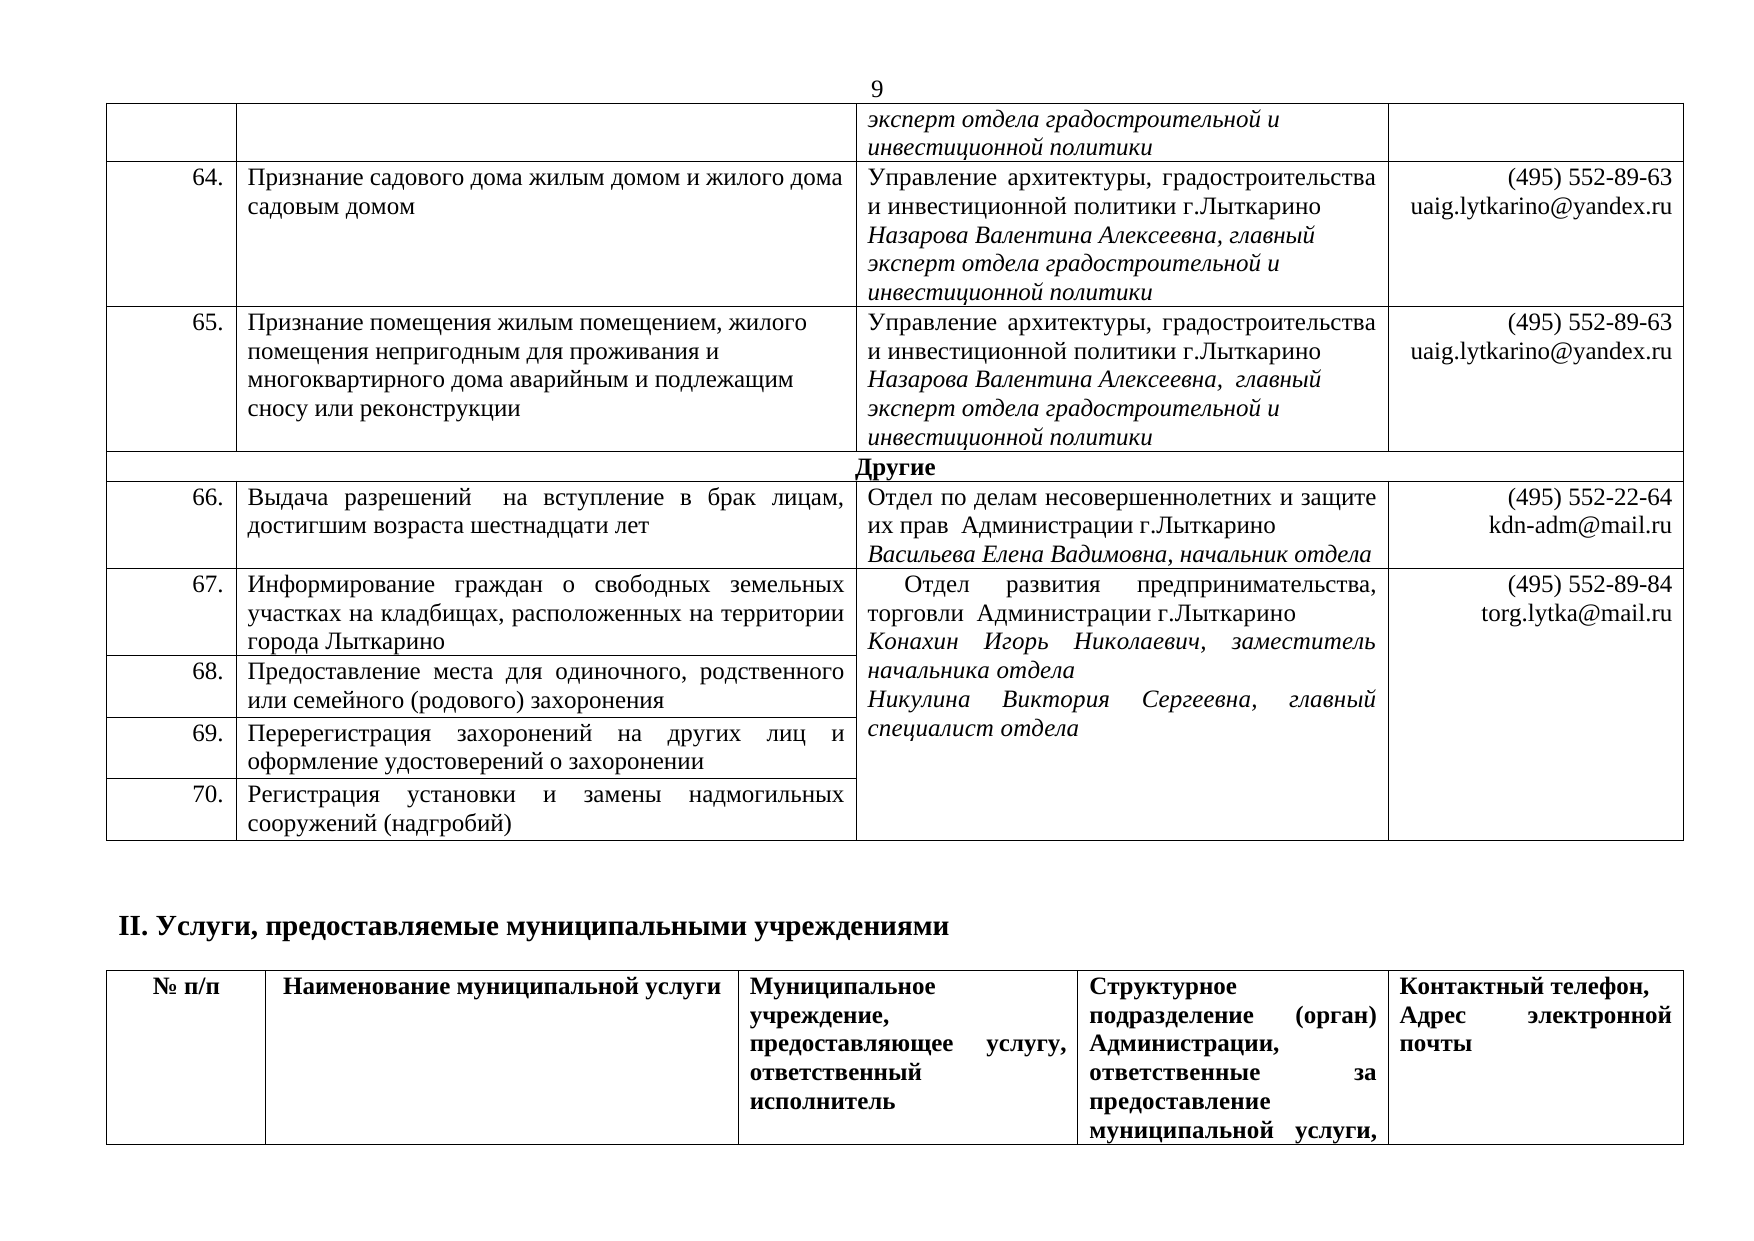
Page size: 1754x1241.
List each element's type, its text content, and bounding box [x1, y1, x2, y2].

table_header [739, 971, 1077, 1143]
table_cell [107, 718, 236, 778]
table_cell Отдел по делам несовершеннолетних и защите их прав Администрации г.Лыткарино Васильева Елена Вадимовна, начальник отдела [857, 482, 1388, 568]
table_cell Признание помещения жилым помещением, жилого помещения непригодным для проживания и многоквартирного дома аварийным и подлежащим сносу или реконструкции [237, 307, 856, 451]
table_cell [107, 569, 236, 655]
table_cell Признание садового дома жилым домом и жилого дома садовым домом [237, 162, 856, 306]
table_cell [857, 104, 1388, 161]
table_cell Предоставление места для одиночного, родственного или семейного (родового) захоронения [237, 656, 856, 717]
table_cell (495) 552-89-63 uaig.lytkarino@yandex.ru [1389, 307, 1683, 451]
table_cell Перерегистрация захоронений на других лиц и оформление удостоверений о захоронении [237, 718, 856, 778]
table_cell [107, 779, 236, 839]
table_cell [107, 162, 236, 306]
table_cell [107, 307, 236, 451]
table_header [1078, 971, 1388, 1143]
table_cell Отдел развития предпринимательства, торговли Администрации г.Лыткарино Конахин Игорь Николаевич, заместитель начальника отдела Никулина Виктория Сергеевна, главный специалист отдела [857, 569, 1388, 839]
table_cell Информирование граждан о свободных земельных участках на кладбищах, расположенных на территории города Лыткарино [237, 569, 856, 655]
text II. Услуги, предоставляемые муниципальными учреждениями [118, 908, 1636, 941]
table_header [1389, 971, 1683, 1143]
table_cell Выдача разрешений на вступление в брак лицам, достигшим возраста шестнадцати лет [237, 482, 856, 568]
table_cell [107, 656, 236, 717]
table_cell Другие [107, 452, 1683, 481]
table_cell (495) 552-89-84 torg.lytka@mail.ru [1389, 569, 1683, 839]
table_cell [1389, 104, 1683, 161]
table_cell (495) 552-89-63 uaig.lytkarino@yandex.ru [1389, 162, 1683, 306]
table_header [266, 971, 738, 1143]
table_cell [107, 104, 236, 161]
table_cell Регистрация установки и замены надмогильных сооружений (надгробий) [237, 779, 856, 839]
table_cell (495) 552-22-64 kdn-adm@mail.ru [1389, 482, 1683, 568]
table_cell [107, 482, 236, 568]
table_header № п/п [107, 971, 265, 1143]
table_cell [237, 104, 856, 161]
